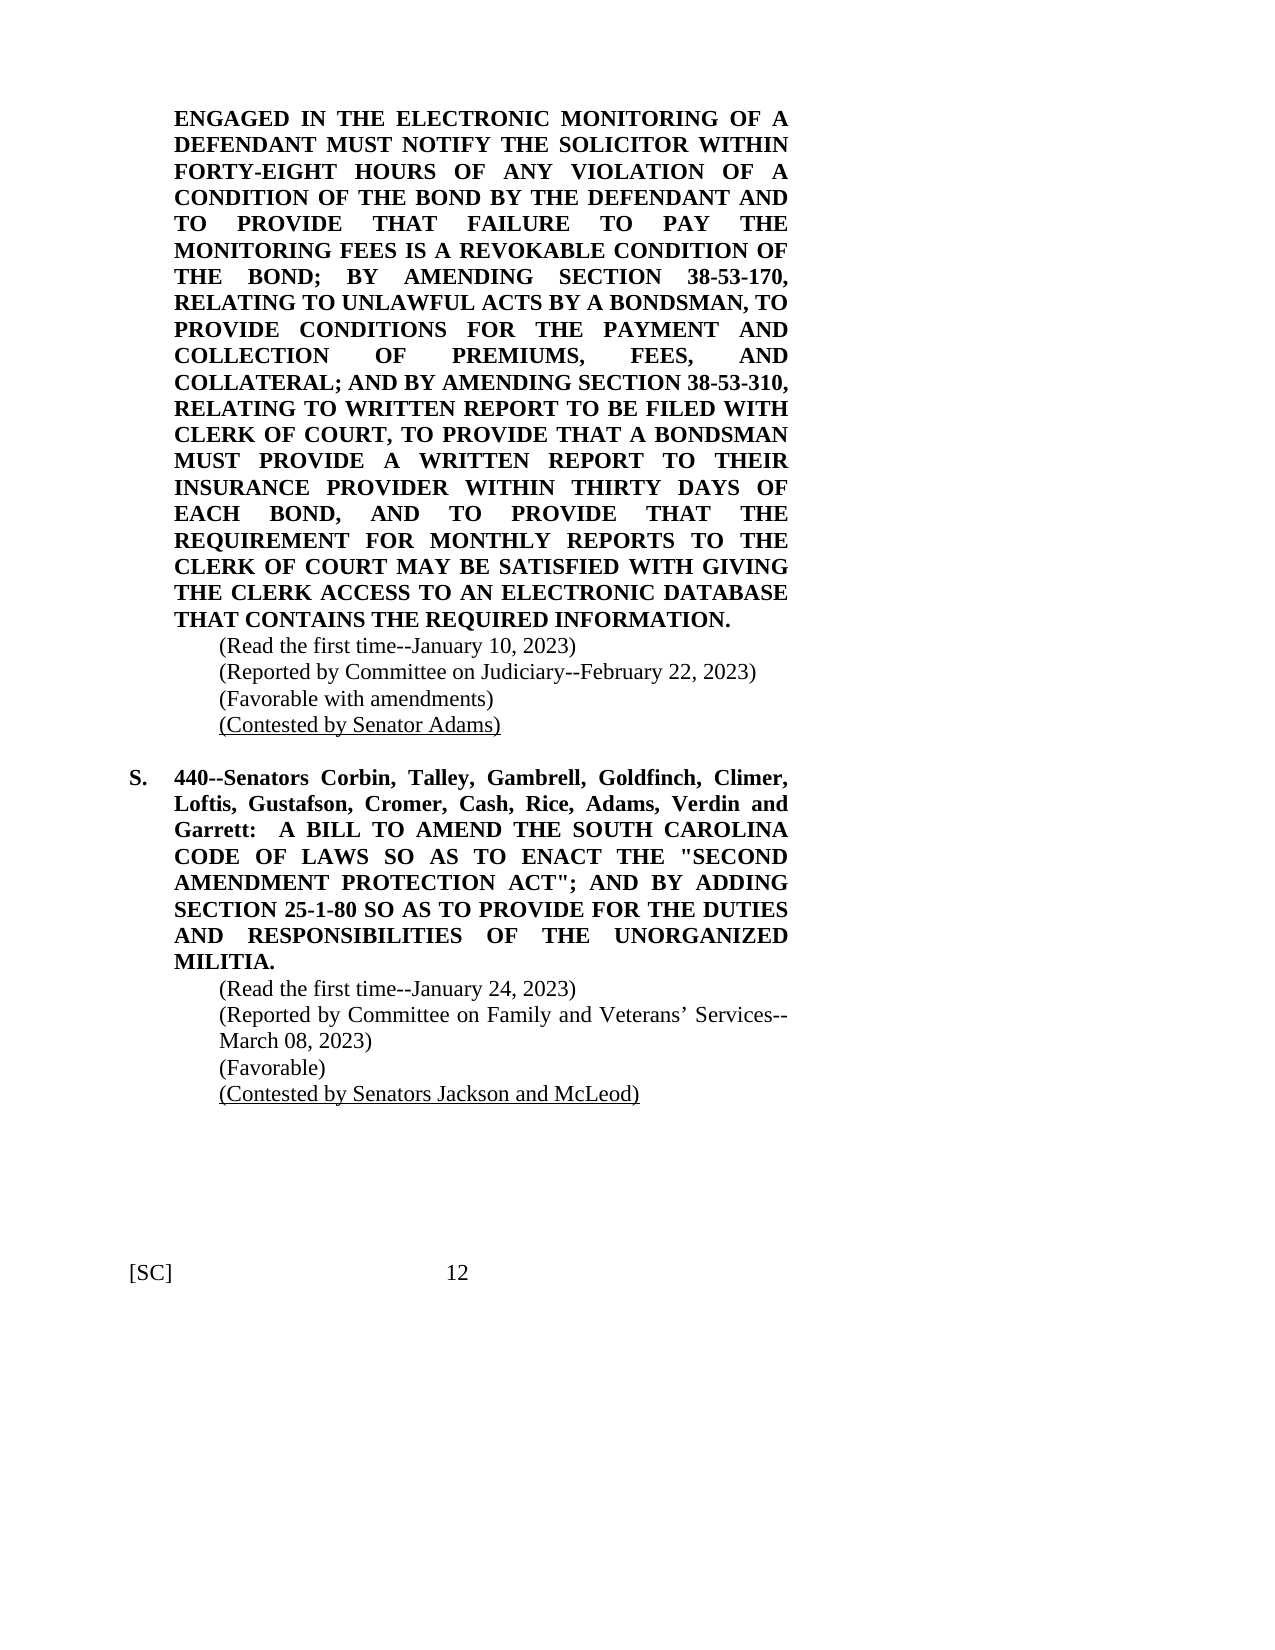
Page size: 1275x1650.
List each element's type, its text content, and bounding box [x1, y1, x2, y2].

text (Favorable with amendments) [219, 685, 789, 711]
text S. 440--Senators Corbin, Talley, Gambrell, Goldfinch, Climer, Loftis, Gustafson, Cromer, Cash, Rice, Adams, Verdin and Garrett: A BILL TO AMEND THE SOUTH CAROLINA CODE OF LAWS SO AS TO ENACT THE "SECOND AMENDMENT PROTECTION ACT"; AND BY ADDING SECTION 25-1-80 SO AS TO PROVIDE FOR THE DUTIES AND RESPONSIBILITIES OF THE UNORGANIZED MILITIA. [129, 764, 789, 975]
text (Read the first time--January 24, 2023) [219, 975, 789, 1001]
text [129, 105, 789, 632]
text (Favorable) [219, 1054, 789, 1080]
text (Reported by Committee on Family and Veterans’ Services--March 08, 2023) [219, 1001, 789, 1054]
text (Read the first time--January 10, 2023) [219, 632, 789, 658]
text (Reported by Committee on Judiciary--February 22, 2023) [219, 658, 789, 685]
text (Contested by Senator Adams) [219, 711, 789, 737]
text (Contested by Senators Jackson and McLeod) [219, 1080, 789, 1106]
